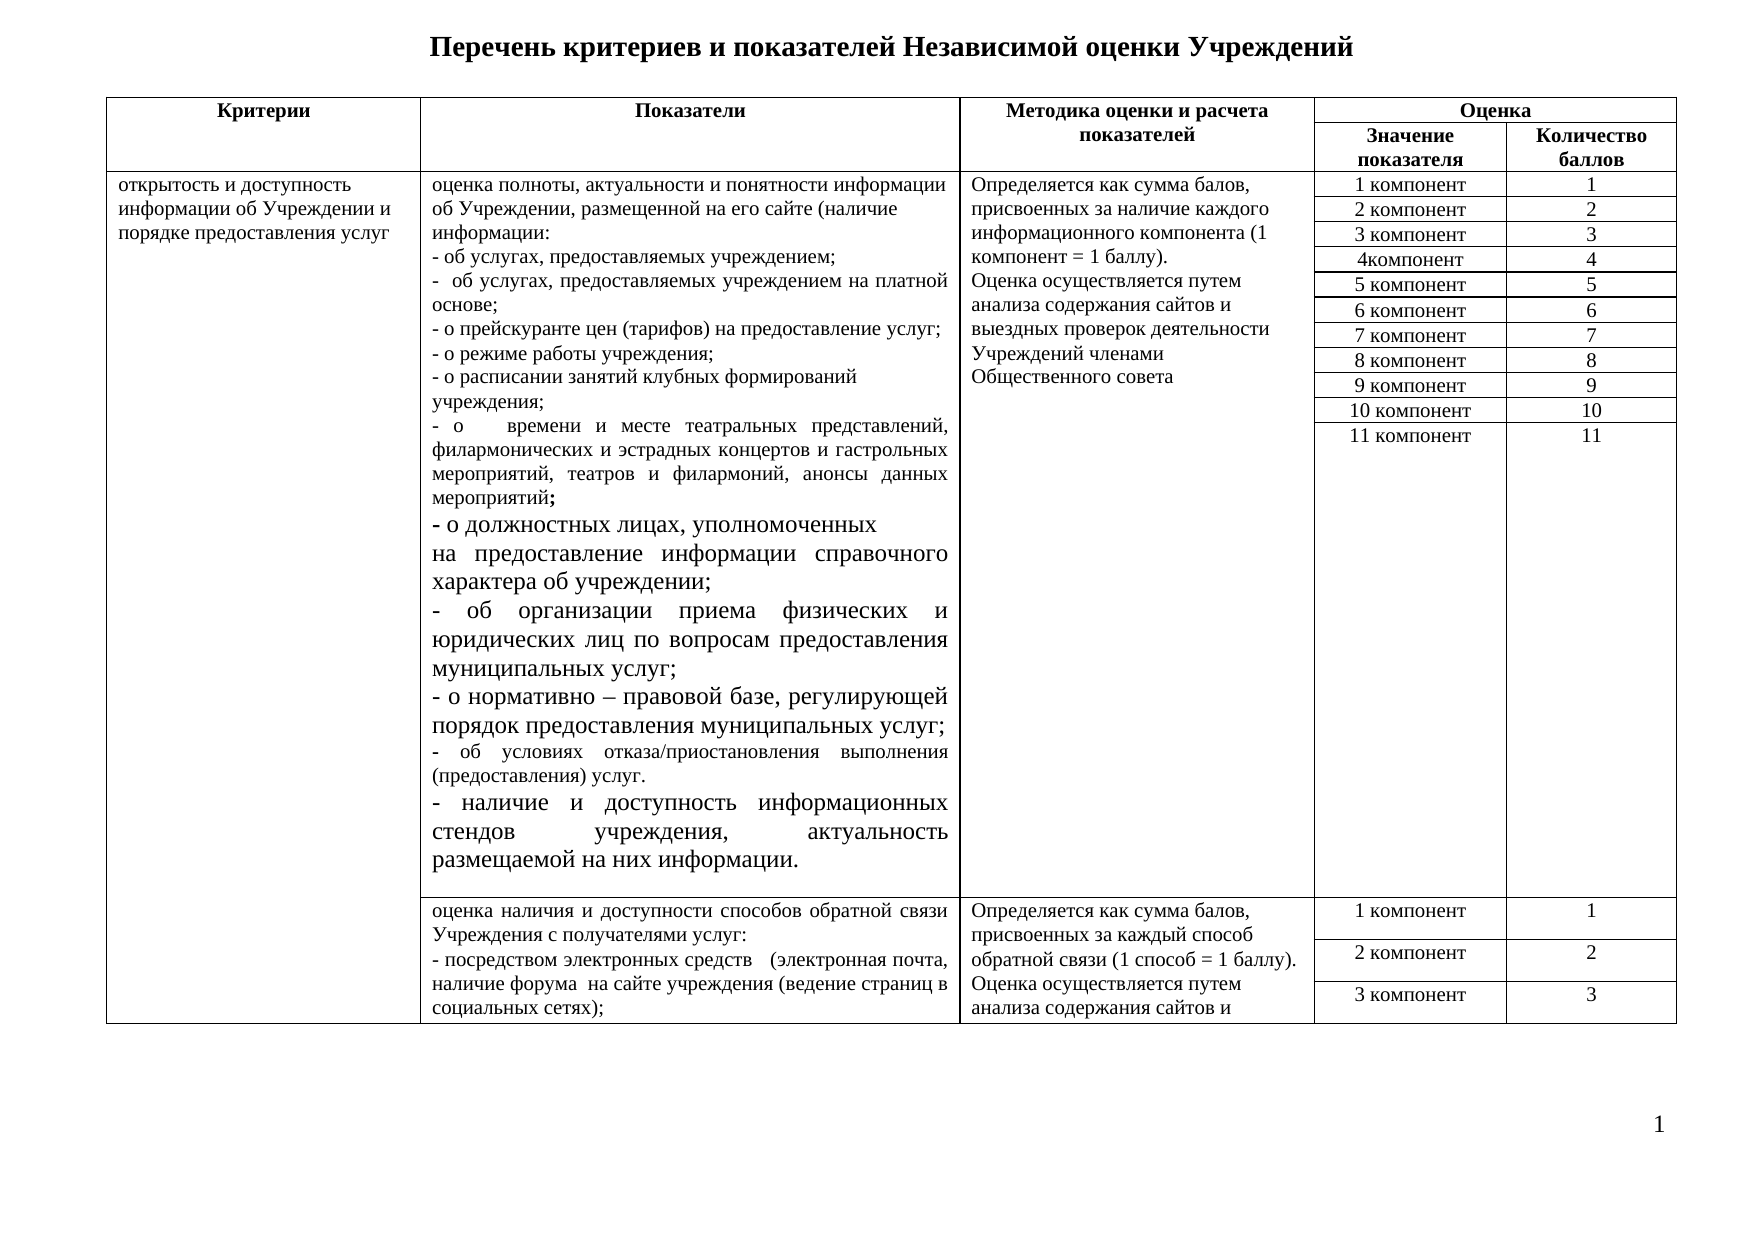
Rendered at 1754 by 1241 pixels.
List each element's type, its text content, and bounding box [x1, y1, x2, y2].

table_cell 10 [1507, 398, 1676, 422]
table_cell 1 [1507, 898, 1676, 939]
table_cell 8 [1507, 348, 1676, 372]
table_cell 2 компонент [1315, 197, 1506, 221]
table_cell 3 компонент [1315, 982, 1506, 1023]
table_cell 1 компонент [1315, 898, 1506, 939]
table_cell Значение показателя [1315, 123, 1506, 171]
table_cell 7 [1507, 323, 1676, 347]
table_cell 9 компонент [1315, 373, 1506, 397]
table_cell 2 [1507, 197, 1676, 221]
table_cell Определяется как сумма балов, присвоенных за наличие каждого информационного компонента (1 компонент = 1 баллу). Оценка осуществляется путем анализа содержания сайтов и выездных проверок деятельности Учреждений членами Общественного совета [961, 172, 1314, 897]
table_cell 9 [1507, 373, 1676, 397]
table_cell Количество баллов [1507, 123, 1676, 171]
table_cell 10 компонент [1315, 398, 1506, 422]
table_cell 7 компонент [1315, 323, 1506, 347]
table_cell 2 [1507, 940, 1676, 981]
table_cell оценка полноты, актуальности и понятности информации об Учреждении, размещенной на его сайте (наличие информации: - об услугах, предоставляемых учреждением; - об услугах, предоставляемых учреждением на платной основе; - о прейскуранте цен (тарифов) на предоставление услуг; - о режиме работы учреждения; - о расписании занятий клубных формирований учреждения; - о времени и месте театральных представлений, филармонических и эстрадных концертов и гастрольных мероприятий, театров и филармоний, анонсы данных мероприятий; - о должностных лицах, уполномоченных на предоставление информации справочного характера об учреждении; - об организации приема физических и юридических лиц по вопросам предоставления муниципальных услуг; - о нормативно – правовой базе, регулирующей порядок предоставления муниципальных услуг; - об условиях отказа/приостановления выполнения (предоставления) услуг. - наличие и доступность информационных стендов учреждения, актуальность размещаемой на них информации. [421, 172, 959, 897]
table_cell 6 компонент [1315, 298, 1506, 322]
table_cell 3 [1507, 982, 1676, 1023]
table_cell 5 компонент [1315, 273, 1506, 296]
table_cell открытость и доступность информации об Учреждении и порядке предоставления услуг [107, 172, 420, 1023]
table_cell 1 компонент [1315, 172, 1506, 196]
table_cell 11 [1507, 423, 1676, 897]
table_cell оценка наличия и доступности способов обратной связи Учреждения с получателями услуг: - посредством электронных средств (электронная почта, наличие форума на сайте учреждения (ведение страниц в социальных сетях); - посредством телефона. - наличие книги отзывов и предложений получателей муниципальной услуги - исполнение Порядка регистрации обращений получателей муниципальной услуги. [421, 898, 959, 1023]
table_cell 11 компонент [1315, 423, 1506, 897]
table_header Оценка [1315, 98, 1676, 122]
table_cell Определяется как сумма балов, присвоенных за каждый способ обратной связи (1 способ = 1 баллу). Оценка осуществляется путем анализа содержания сайтов и выездных проверок деятельности Учреждений членами Общественного совета. [961, 898, 1314, 1023]
table_cell 5 [1507, 273, 1676, 296]
table_header Критерии [107, 98, 420, 171]
table_cell 2 компонент [1315, 940, 1506, 981]
table_cell 8 компонент [1315, 348, 1506, 372]
table_header Показатели [421, 98, 959, 171]
table_header Методика оценки и расчета показателей [961, 98, 1314, 171]
table_cell 6 [1507, 298, 1676, 322]
table_cell 3 [1507, 222, 1676, 246]
table_cell 3 компонент [1315, 222, 1506, 246]
table_cell 1 [1507, 172, 1676, 196]
table_cell 4 [1507, 247, 1676, 271]
table_cell 4компонент [1315, 247, 1506, 271]
text Перечень критериев и показателей Независимой оценки Учреждений [118, 29, 1665, 63]
